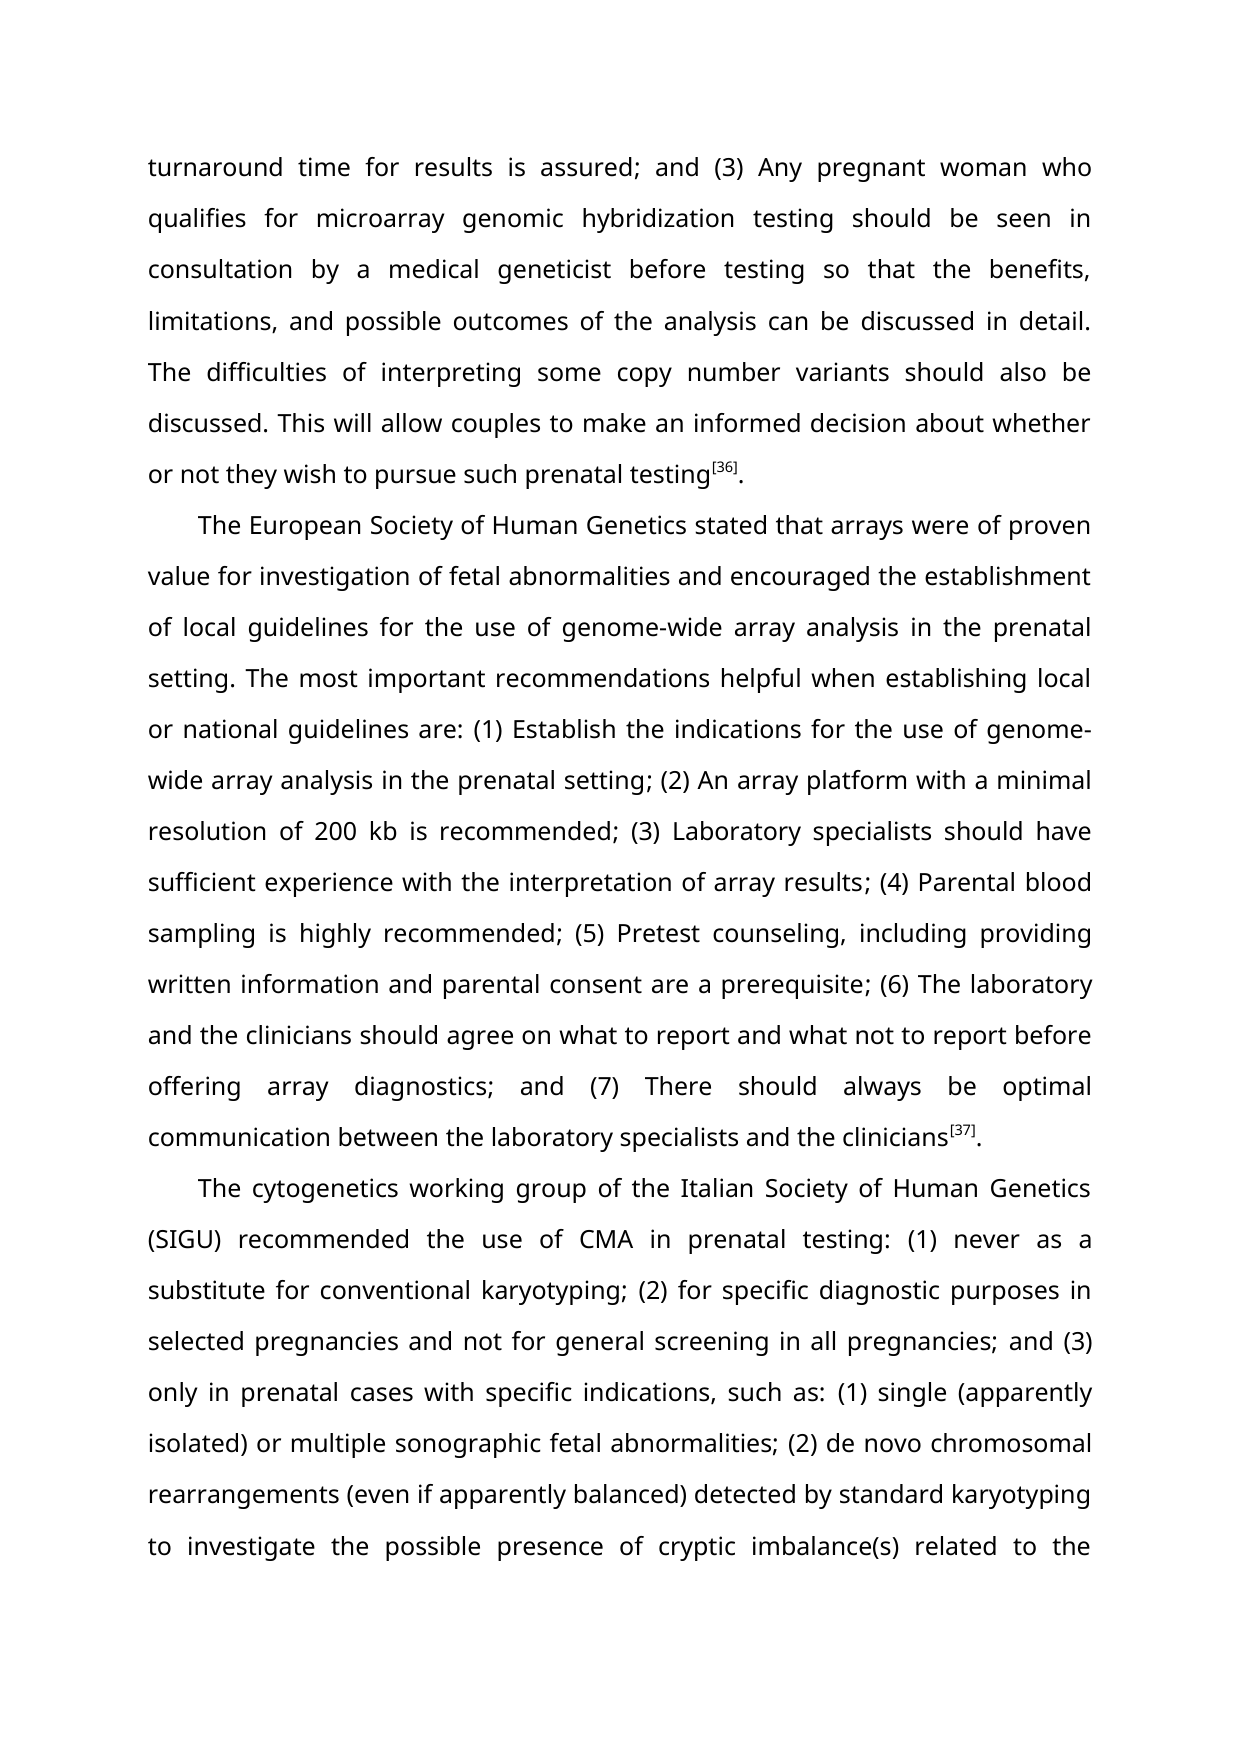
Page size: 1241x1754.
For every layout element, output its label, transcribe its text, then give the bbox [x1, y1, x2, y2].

text The European Society of Human Genetics stated that arrays were of proven value for investigation of fetal abnormalities and encouraged the establishment of local guidelines for the use of genome-wide array analysis in the prenatal setting. The most important recommendations helpful when establishing local or national guidelines are: (1) Establish the indications for the use of genome-wide array analysis in the prenatal setting; (2) An array platform with a minimal resolution of 200 kb is recommended; (3) Laboratory specialists should have sufficient experience with the interpretation of array results; (4) Parental blood sampling is highly recommended; (5) Pretest counseling, including providing written information and parental consent are a prerequisite; (6) The laboratory and the clinicians should agree on what to report and what not to report before offering array diagnostics; and (7) There should always be optimal communication between the laboratory specialists and the clinicians[37]. [148, 507, 1092, 1154]
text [148, 1171, 1092, 1562]
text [148, 150, 1092, 490]
